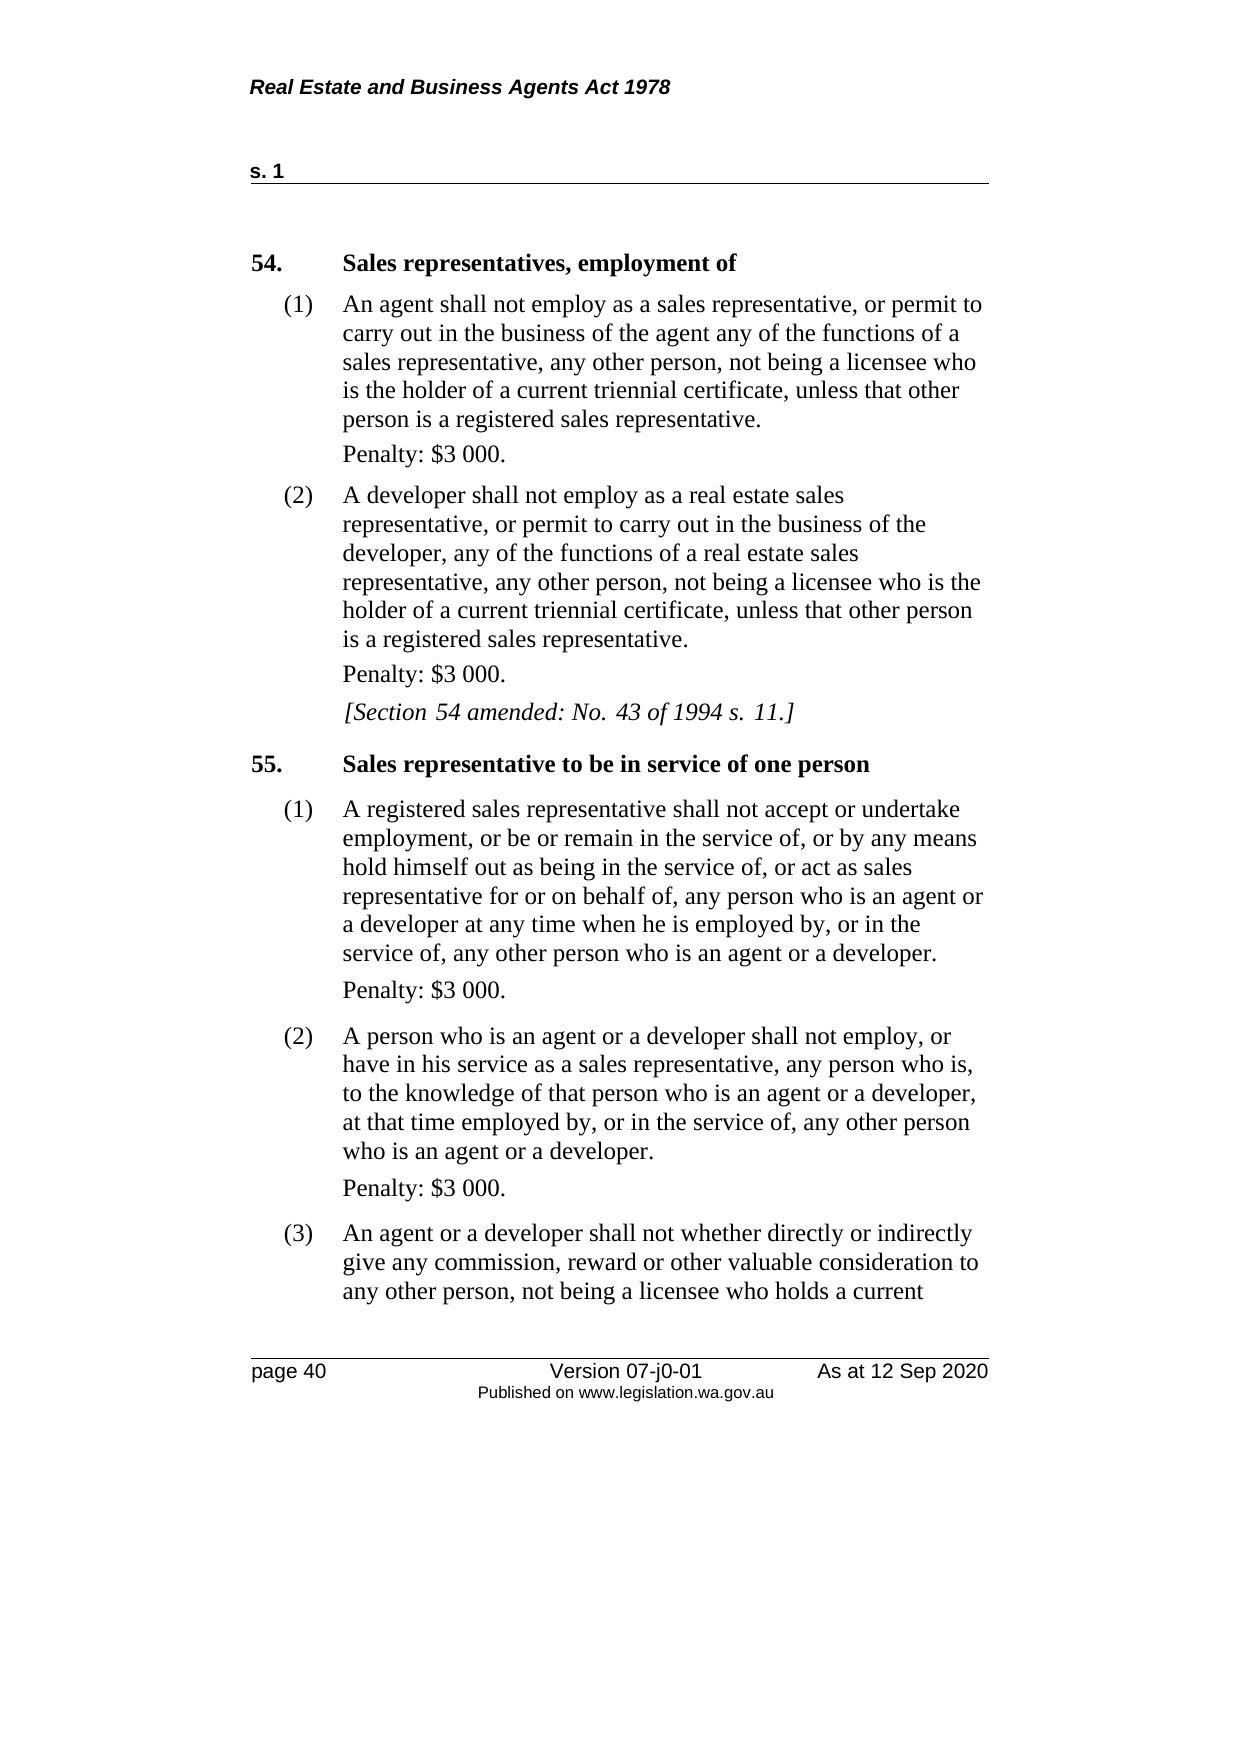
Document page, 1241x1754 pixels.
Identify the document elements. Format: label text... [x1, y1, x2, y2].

text Penalty: $3 000. [251, 1173, 989, 1202]
text Penalty: $3 000. [251, 439, 989, 468]
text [251, 1218, 989, 1304]
text Penalty: $3 000. [251, 975, 989, 1004]
text [Section 54 amended: No. 43 of 1994 s. 11.] [251, 697, 989, 726]
text (2) A developer shall not employ as a real estate sales representative, or permit to carry out in the business of the developer, any of the functions of a real estate sales representative, any other person, not being a licensee who is the holder of a current triennial certificate, unless that other person is a registered sales representative. [251, 481, 989, 653]
text Penalty: $3 000. [251, 659, 989, 688]
subtitle 55. Sales representative to be in service of one person [251, 749, 989, 778]
subtitle 54. Sales representatives, employment of [251, 248, 989, 277]
text (1) An agent shall not employ as a sales representative, or permit to carry out in the business of the agent any of the functions of a sales representative, any other person, not being a licensee who is the holder of a current triennial certificate, unless that other person is a registered sales representative. [251, 289, 989, 433]
text (2) A person who is an agent or a developer shall not employ, or have in his service as a sales representative, any person who is, to the knowledge of that person who is an agent or a developer, at that time employed by, or in the service of, any other person who is an agent or a developer. [251, 1021, 989, 1164]
text (1) A registered sales representative shall not accept or undertake employment, or be or remain in the service of, or by any means hold himself out as being in the service of, or act as sales representative for or on behalf of, any person who is an agent or a developer at any time when he is employed by, or in the service of, any other person who is an agent or a developer. [251, 794, 989, 967]
